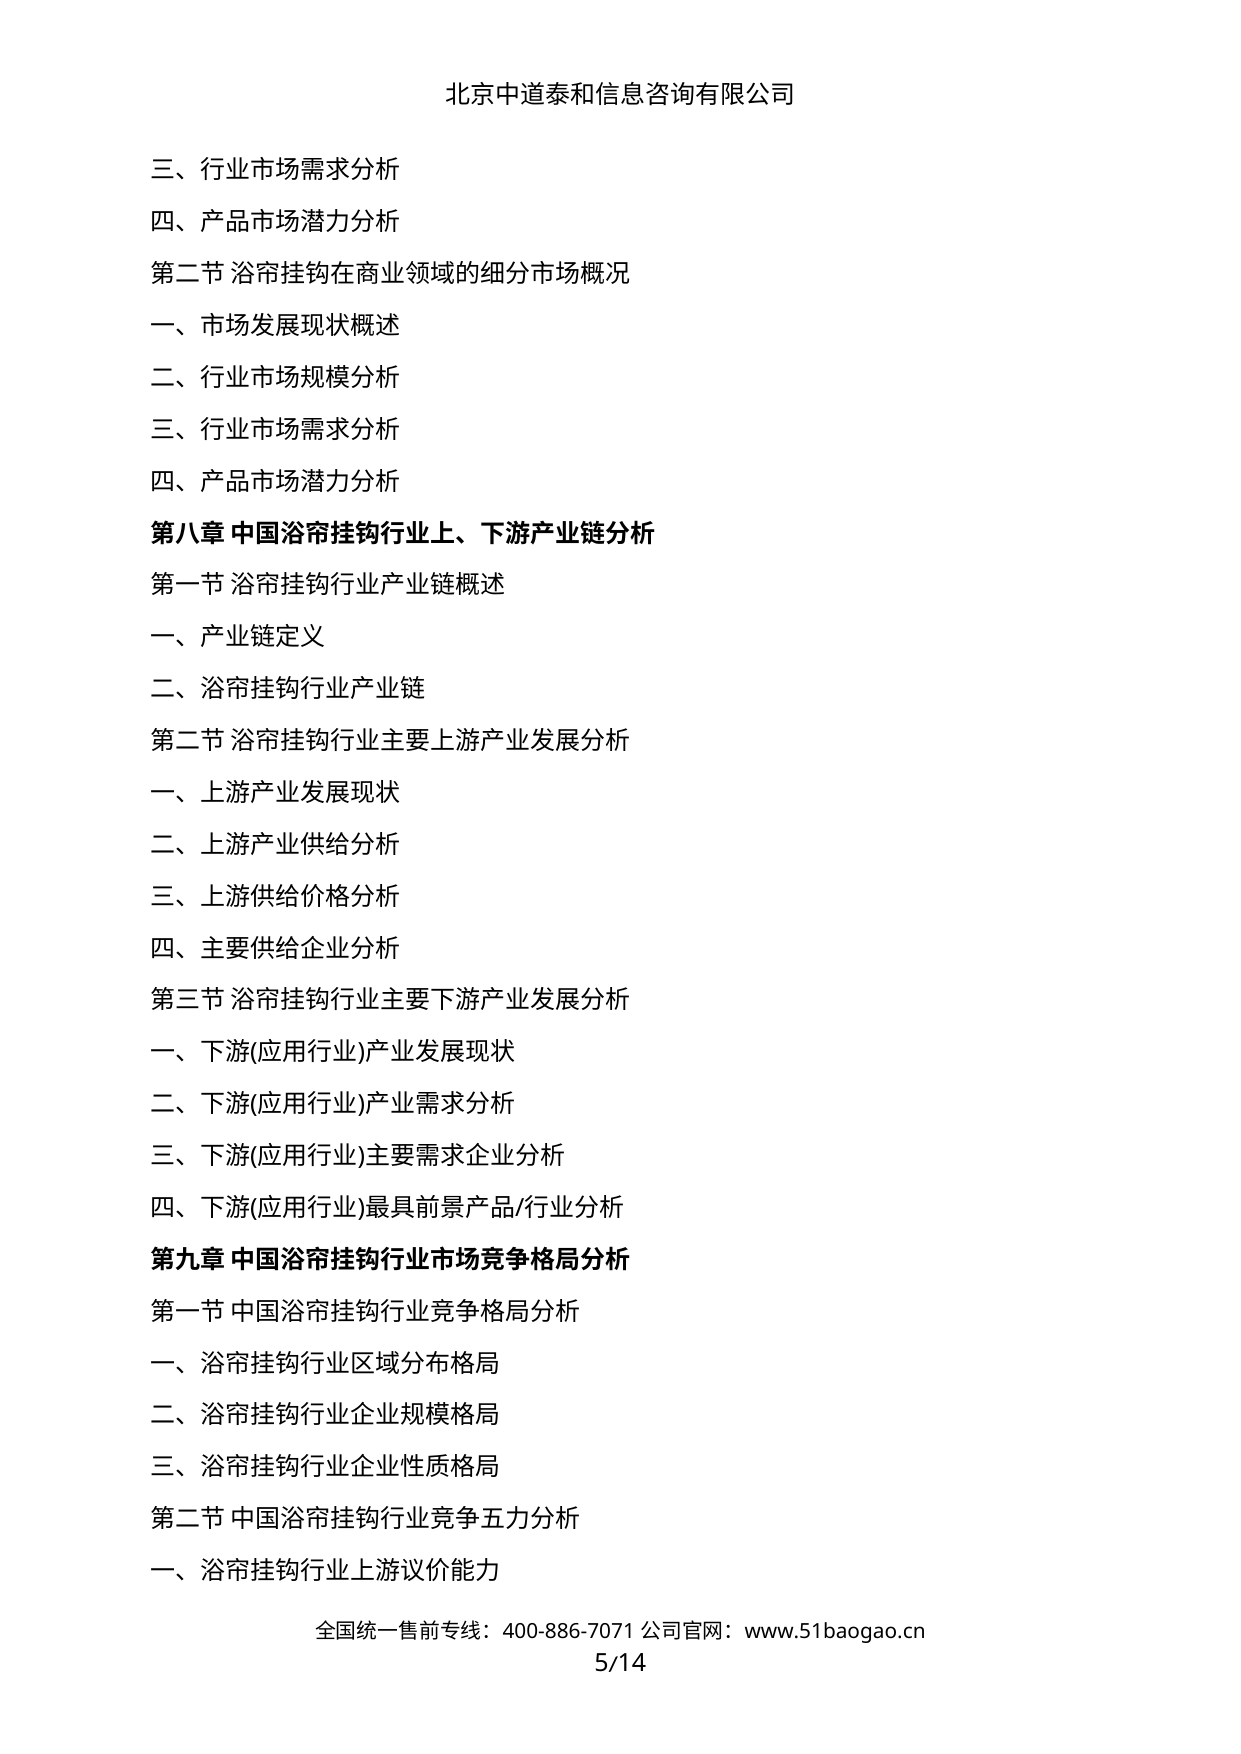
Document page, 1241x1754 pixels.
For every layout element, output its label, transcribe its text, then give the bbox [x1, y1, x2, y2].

text 第八章 中国浴帘挂钩行业上、下游产业链分析 [150, 513, 1090, 549]
text 三、行业市场需求分析 [150, 150, 1090, 186]
text 三、上游供给价格分析 [150, 876, 1090, 912]
text 三、行业市场需求分析 [150, 409, 1090, 446]
text 四、产品市场潜力分析 [150, 202, 1090, 238]
text 二、上游产业供给分析 [150, 824, 1090, 861]
text 一、产业链定义 [150, 617, 1090, 653]
text 一、下游(应用行业)产业发展现状 [150, 1032, 1090, 1068]
text 一、浴帘挂钩行业上游议价能力 [150, 1551, 1090, 1587]
text 二、浴帘挂钩行业企业规模格局 [150, 1395, 1090, 1431]
text 一、市场发展现状概述 [150, 306, 1090, 342]
text 三、下游(应用行业)主要需求企业分析 [150, 1136, 1090, 1172]
text 一、上游产业发展现状 [150, 772, 1090, 809]
text 第二节 浴帘挂钩在商业领域的细分市场概况 [150, 254, 1090, 290]
text 四、产品市场潜力分析 [150, 461, 1090, 497]
text 第三节 浴帘挂钩行业主要下游产业发展分析 [150, 980, 1090, 1016]
text 二、浴帘挂钩行业产业链 [150, 669, 1090, 705]
text 一、浴帘挂钩行业区域分布格局 [150, 1343, 1090, 1379]
text 三、浴帘挂钩行业企业性质格局 [150, 1447, 1090, 1483]
text 第二节 中国浴帘挂钩行业竞争五力分析 [150, 1499, 1090, 1535]
text 二、行业市场规模分析 [150, 357, 1090, 394]
text 四、主要供给企业分析 [150, 928, 1090, 964]
text 第九章 中国浴帘挂钩行业市场竞争格局分析 [150, 1239, 1090, 1276]
text 第二节 浴帘挂钩行业主要上游产业发展分析 [150, 721, 1090, 757]
text 第一节 浴帘挂钩行业产业链概述 [150, 565, 1090, 601]
text 四、下游(应用行业)最具前景产品/行业分析 [150, 1187, 1090, 1224]
text 二、下游(应用行业)产业需求分析 [150, 1084, 1090, 1120]
text 第一节 中国浴帘挂钩行业竞争格局分析 [150, 1291, 1090, 1327]
